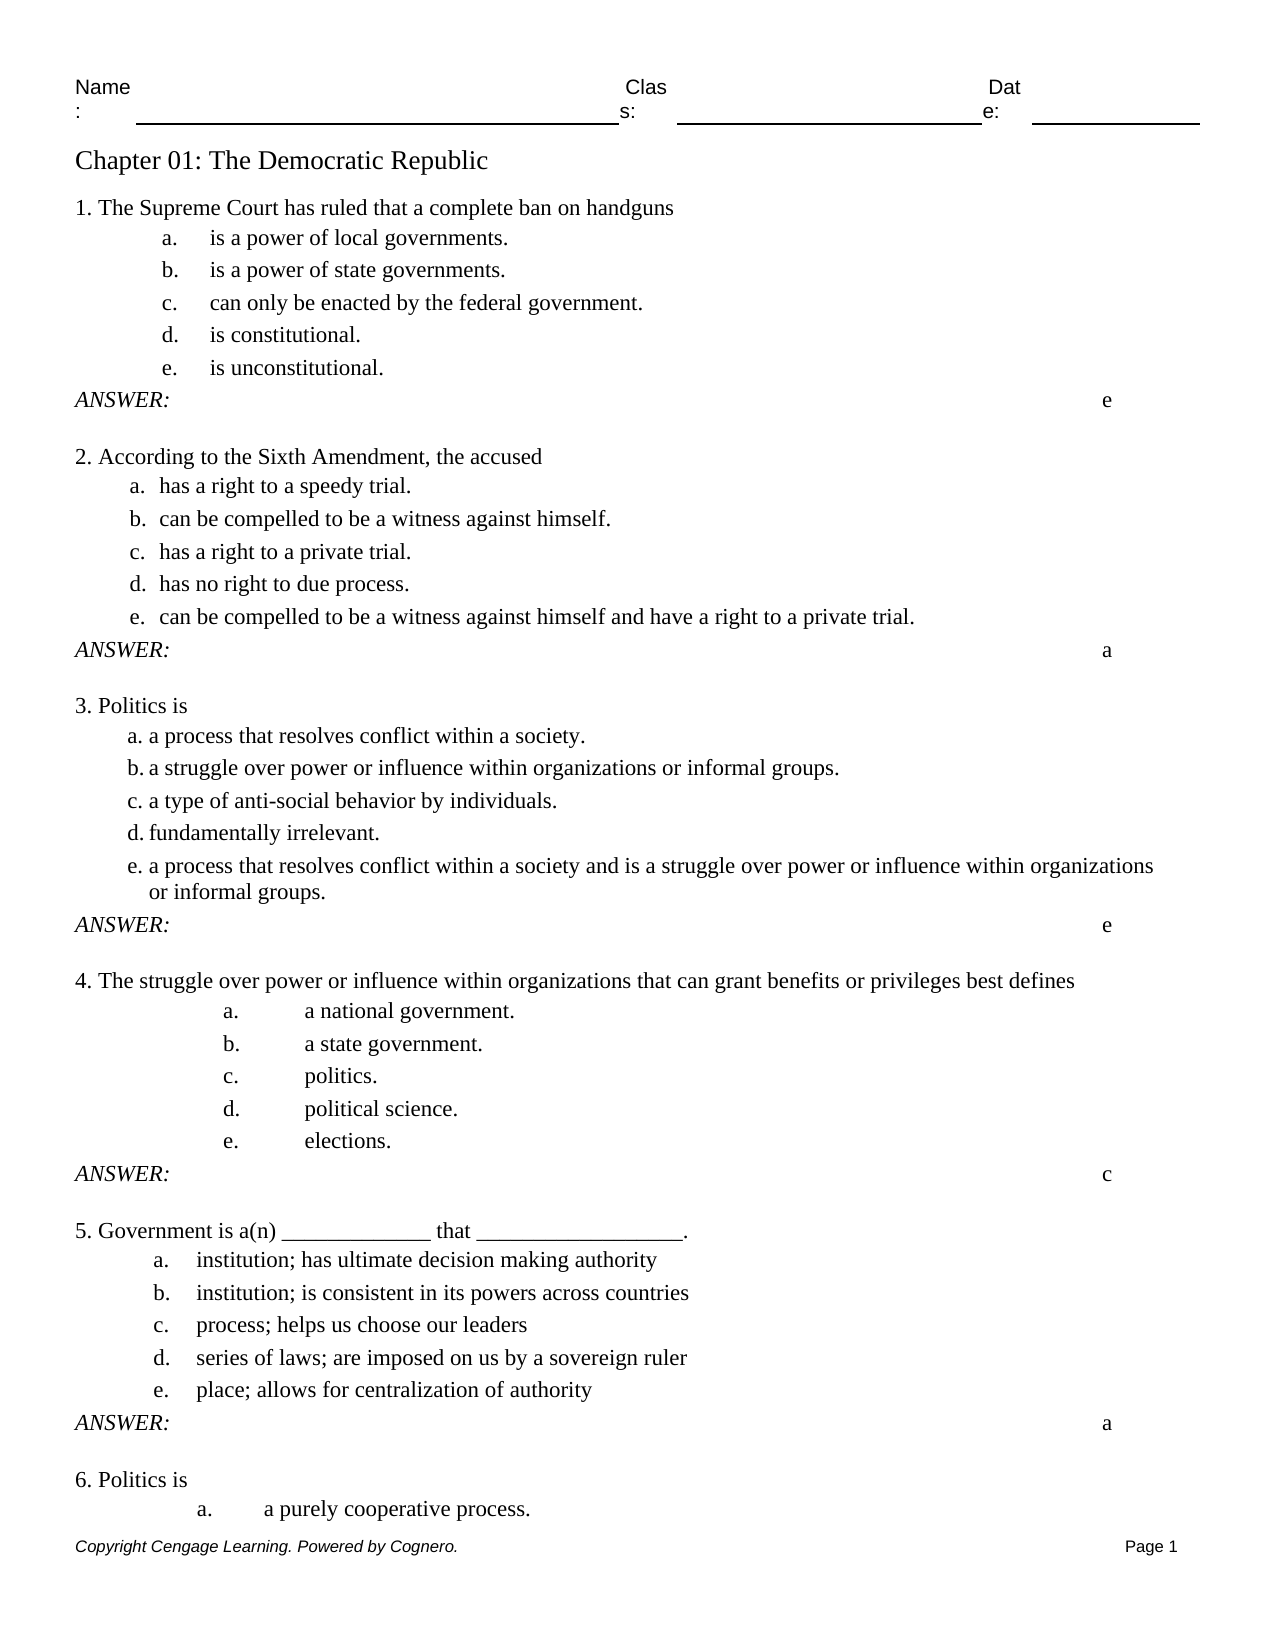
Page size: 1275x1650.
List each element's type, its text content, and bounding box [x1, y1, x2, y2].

table_header 4. The struggle over power or influence within organizations that can grant benefits or privileges best defines [75, 968, 1200, 1190]
table_header 6. Politics is [75, 1466, 1200, 1525]
table_header 2. According to the Sixth Amendment, the accused [75, 443, 1200, 665]
table_header 1. The Supreme Court has ruled that a complete ban on handguns [75, 194, 1200, 416]
table_header 3. Politics is [75, 692, 1200, 941]
table_header 5. Government is a(n) _____________ that __________________. [75, 1217, 1200, 1439]
